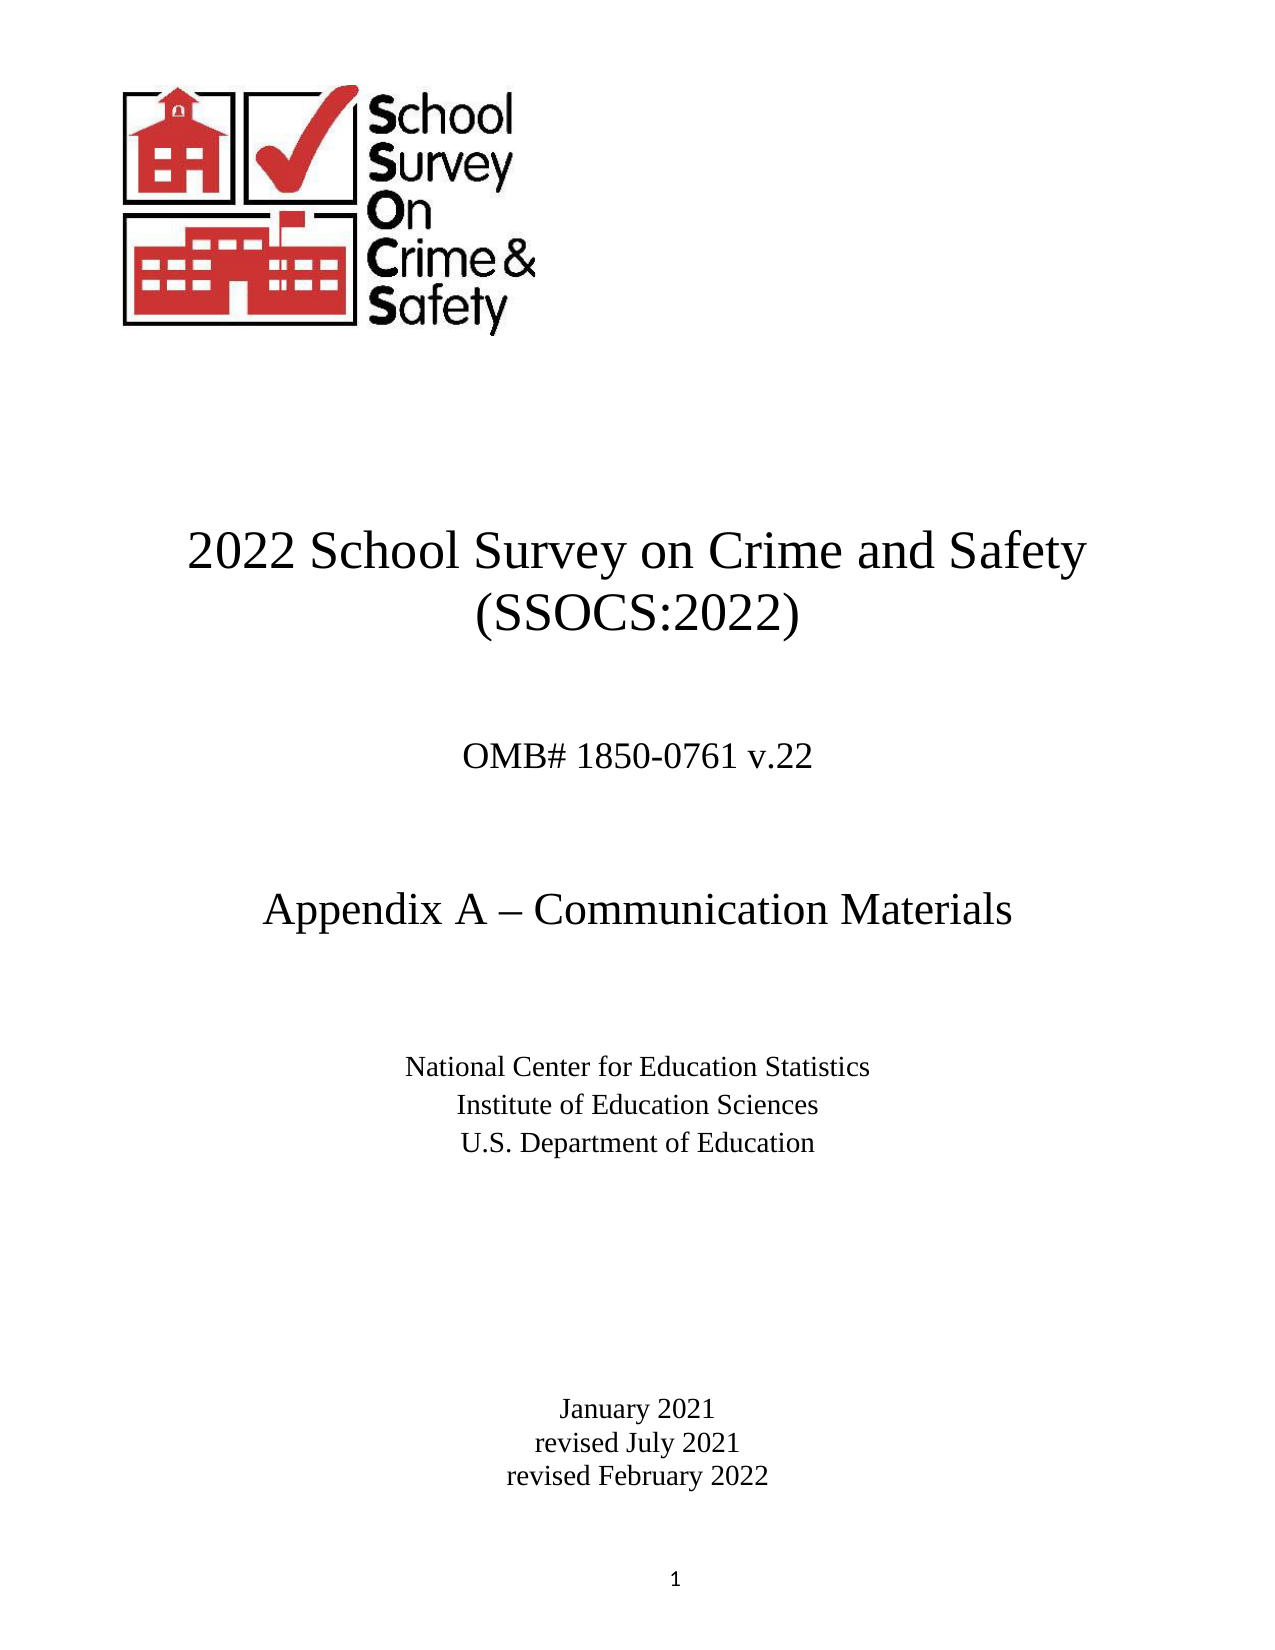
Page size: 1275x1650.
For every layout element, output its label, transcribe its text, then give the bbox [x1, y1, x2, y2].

text Institute of Education Sciences [112, 1084, 1162, 1122]
text revised February 2022 [112, 1458, 1162, 1492]
text OMB# 1850-0761 v.22 [112, 734, 1162, 777]
text revised July 2021 [112, 1425, 1162, 1458]
picture [122, 85, 536, 336]
text 2022 School Survey on Crime and Safety (SSOCS:2022) [112, 518, 1162, 643]
text U.S. Department of Education [112, 1122, 1162, 1160]
text National Center for Education Statistics [112, 1045, 1162, 1084]
text Appendix A – Communication Materials [112, 882, 1162, 934]
text January 2021 [112, 1391, 1162, 1425]
